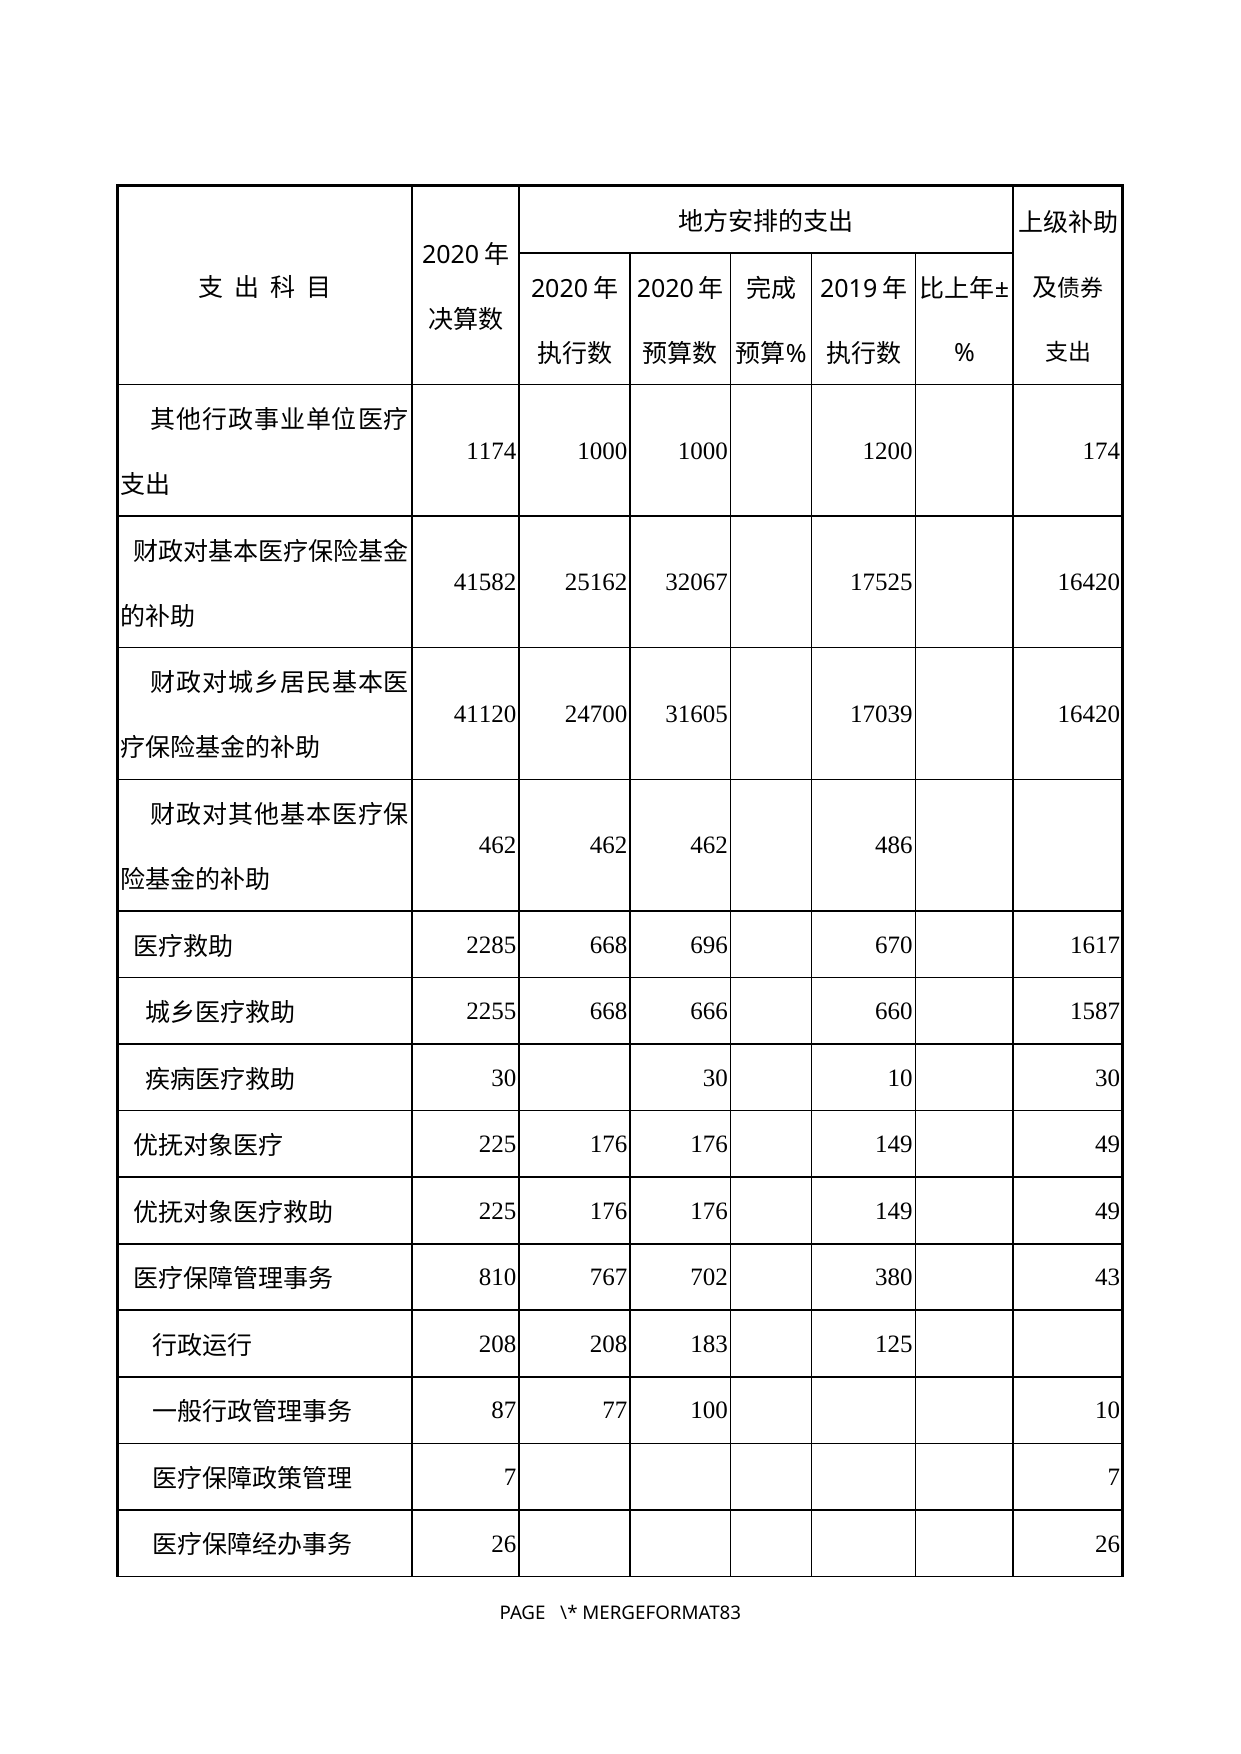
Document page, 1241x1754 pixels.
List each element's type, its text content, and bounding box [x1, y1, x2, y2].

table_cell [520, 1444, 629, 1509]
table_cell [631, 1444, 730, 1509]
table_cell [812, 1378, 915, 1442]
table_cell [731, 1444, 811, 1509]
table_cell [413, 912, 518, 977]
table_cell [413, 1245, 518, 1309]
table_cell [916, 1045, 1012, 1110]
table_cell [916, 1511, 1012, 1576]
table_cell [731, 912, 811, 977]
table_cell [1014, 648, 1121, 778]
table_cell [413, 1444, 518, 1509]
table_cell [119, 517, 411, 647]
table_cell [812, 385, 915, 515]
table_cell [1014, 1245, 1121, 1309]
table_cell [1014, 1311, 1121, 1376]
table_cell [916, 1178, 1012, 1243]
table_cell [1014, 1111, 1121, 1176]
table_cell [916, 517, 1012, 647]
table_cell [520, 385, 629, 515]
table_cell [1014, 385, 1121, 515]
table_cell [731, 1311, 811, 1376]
table_cell 比上年±% [916, 254, 1012, 384]
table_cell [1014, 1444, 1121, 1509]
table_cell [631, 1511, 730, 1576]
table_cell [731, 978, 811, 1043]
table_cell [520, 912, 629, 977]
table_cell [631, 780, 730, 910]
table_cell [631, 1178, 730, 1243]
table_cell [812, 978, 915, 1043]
table_header 地方安排的支出 [520, 187, 1012, 252]
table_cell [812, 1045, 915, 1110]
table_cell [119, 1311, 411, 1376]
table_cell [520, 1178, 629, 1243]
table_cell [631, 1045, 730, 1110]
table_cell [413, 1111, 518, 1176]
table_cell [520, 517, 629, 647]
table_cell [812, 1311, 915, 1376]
table_header 2020年决算数 [413, 187, 518, 384]
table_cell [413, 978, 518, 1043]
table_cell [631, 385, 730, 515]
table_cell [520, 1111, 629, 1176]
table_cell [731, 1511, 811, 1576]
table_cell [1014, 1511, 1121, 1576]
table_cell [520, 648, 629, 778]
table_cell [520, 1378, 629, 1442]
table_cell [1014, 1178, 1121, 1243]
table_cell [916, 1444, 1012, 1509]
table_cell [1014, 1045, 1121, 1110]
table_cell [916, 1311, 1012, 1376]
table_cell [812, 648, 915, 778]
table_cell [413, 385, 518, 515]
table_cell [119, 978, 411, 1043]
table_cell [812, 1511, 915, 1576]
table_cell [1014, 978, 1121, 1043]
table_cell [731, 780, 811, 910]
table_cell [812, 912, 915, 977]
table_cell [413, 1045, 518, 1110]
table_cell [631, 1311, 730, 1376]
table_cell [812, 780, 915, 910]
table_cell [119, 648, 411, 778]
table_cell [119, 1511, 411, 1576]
table_header 支 出 科 目 [119, 187, 411, 384]
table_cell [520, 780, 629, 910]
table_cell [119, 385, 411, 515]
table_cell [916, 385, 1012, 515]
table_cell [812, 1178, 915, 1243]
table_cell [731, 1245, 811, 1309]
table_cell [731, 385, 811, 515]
table_cell 完成 预算% [731, 254, 811, 384]
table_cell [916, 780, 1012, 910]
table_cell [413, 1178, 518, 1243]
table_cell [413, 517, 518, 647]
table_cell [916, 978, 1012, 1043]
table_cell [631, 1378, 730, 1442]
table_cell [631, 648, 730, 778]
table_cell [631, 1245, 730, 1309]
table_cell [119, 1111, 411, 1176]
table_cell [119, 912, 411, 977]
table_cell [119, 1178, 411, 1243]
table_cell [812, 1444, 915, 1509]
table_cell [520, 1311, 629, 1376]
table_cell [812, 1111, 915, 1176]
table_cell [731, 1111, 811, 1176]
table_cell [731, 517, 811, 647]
table_cell 2020年 执行数 [520, 254, 629, 384]
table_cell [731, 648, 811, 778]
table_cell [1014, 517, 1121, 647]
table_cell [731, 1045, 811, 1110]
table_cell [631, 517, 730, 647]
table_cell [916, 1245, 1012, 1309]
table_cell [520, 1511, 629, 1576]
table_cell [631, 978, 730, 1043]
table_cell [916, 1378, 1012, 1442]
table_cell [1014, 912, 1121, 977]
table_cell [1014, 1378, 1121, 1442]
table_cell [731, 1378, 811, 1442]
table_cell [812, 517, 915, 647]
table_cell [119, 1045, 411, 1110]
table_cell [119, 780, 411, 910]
table_cell 2019年执行数 [812, 254, 915, 384]
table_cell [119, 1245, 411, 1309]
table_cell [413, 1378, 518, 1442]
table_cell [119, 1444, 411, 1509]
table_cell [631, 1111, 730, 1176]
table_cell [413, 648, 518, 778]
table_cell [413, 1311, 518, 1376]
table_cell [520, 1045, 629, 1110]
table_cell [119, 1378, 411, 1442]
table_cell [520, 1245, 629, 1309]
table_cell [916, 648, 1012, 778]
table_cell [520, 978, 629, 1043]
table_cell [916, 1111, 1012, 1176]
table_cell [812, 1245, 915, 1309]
table_header 上级补助及债券 支出 [1014, 187, 1121, 384]
table_cell 2020年 预算数 [631, 254, 730, 384]
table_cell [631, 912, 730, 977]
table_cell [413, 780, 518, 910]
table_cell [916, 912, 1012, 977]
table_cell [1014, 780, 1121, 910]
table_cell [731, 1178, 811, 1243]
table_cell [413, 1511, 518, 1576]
